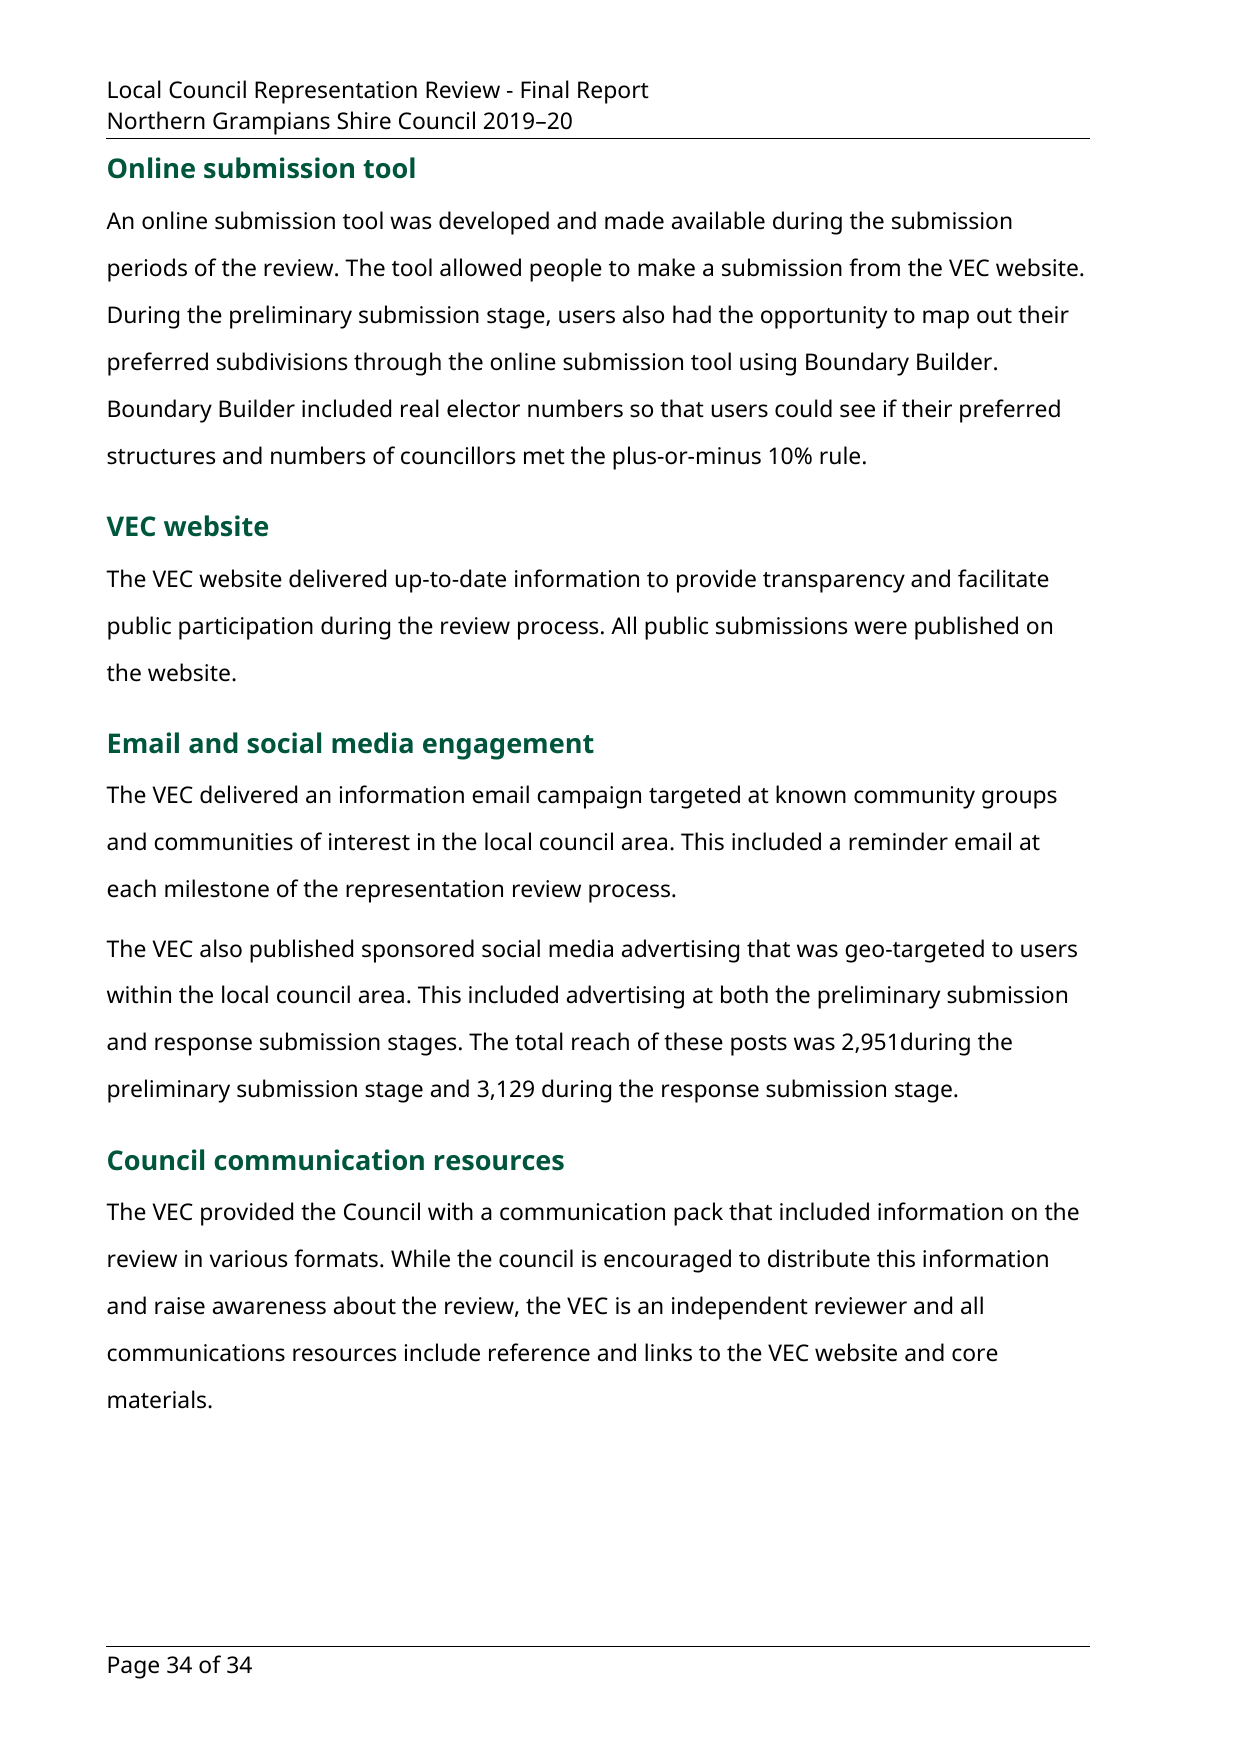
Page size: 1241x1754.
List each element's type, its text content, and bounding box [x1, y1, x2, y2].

subtitle Council communication resources [106, 1141, 1090, 1178]
subtitle VEC website [106, 507, 1090, 544]
text An online submission tool was developed and made available during the submission periods of the review. The tool allowed people to make a submission from the VEC website. During the preliminary submission stage, users also had the opportunity to map out their preferred subdivisions through the online submission tool using Boundary Builder. Boundary Builder included real elector numbers so that users could see if their preferred structures and numbers of councillors met the plus-or-minus 10% rule. [106, 205, 1090, 471]
text The VEC provided the Council with a communication pack that included information on the review in various formats. While the council is encouraged to distribute this information and raise awareness about the review, the VEC is an independent reviewer and all communications resources include reference and links to the VEC website and core materials. [106, 1196, 1090, 1415]
text The VEC also published sponsored social media advertising that was geo-targeted to users within the local council area. This included advertising at both the preliminary submission and response submission stages. The total reach of these posts was 2,951during the preliminary submission stage and 3,129 during the response submission stage. [106, 933, 1090, 1104]
subtitle Email and social media engagement [106, 724, 1090, 761]
subtitle Online submission tool [106, 150, 1090, 187]
text The VEC website delivered up-to-date information to provide transparency and facilitate public participation during the review process. All public submissions were published on the website. [106, 563, 1090, 688]
text The VEC delivered an information email campaign targeted at known community groups and communities of interest in the local council area. This included a reminder email at each milestone of the representation review process. [106, 779, 1090, 904]
